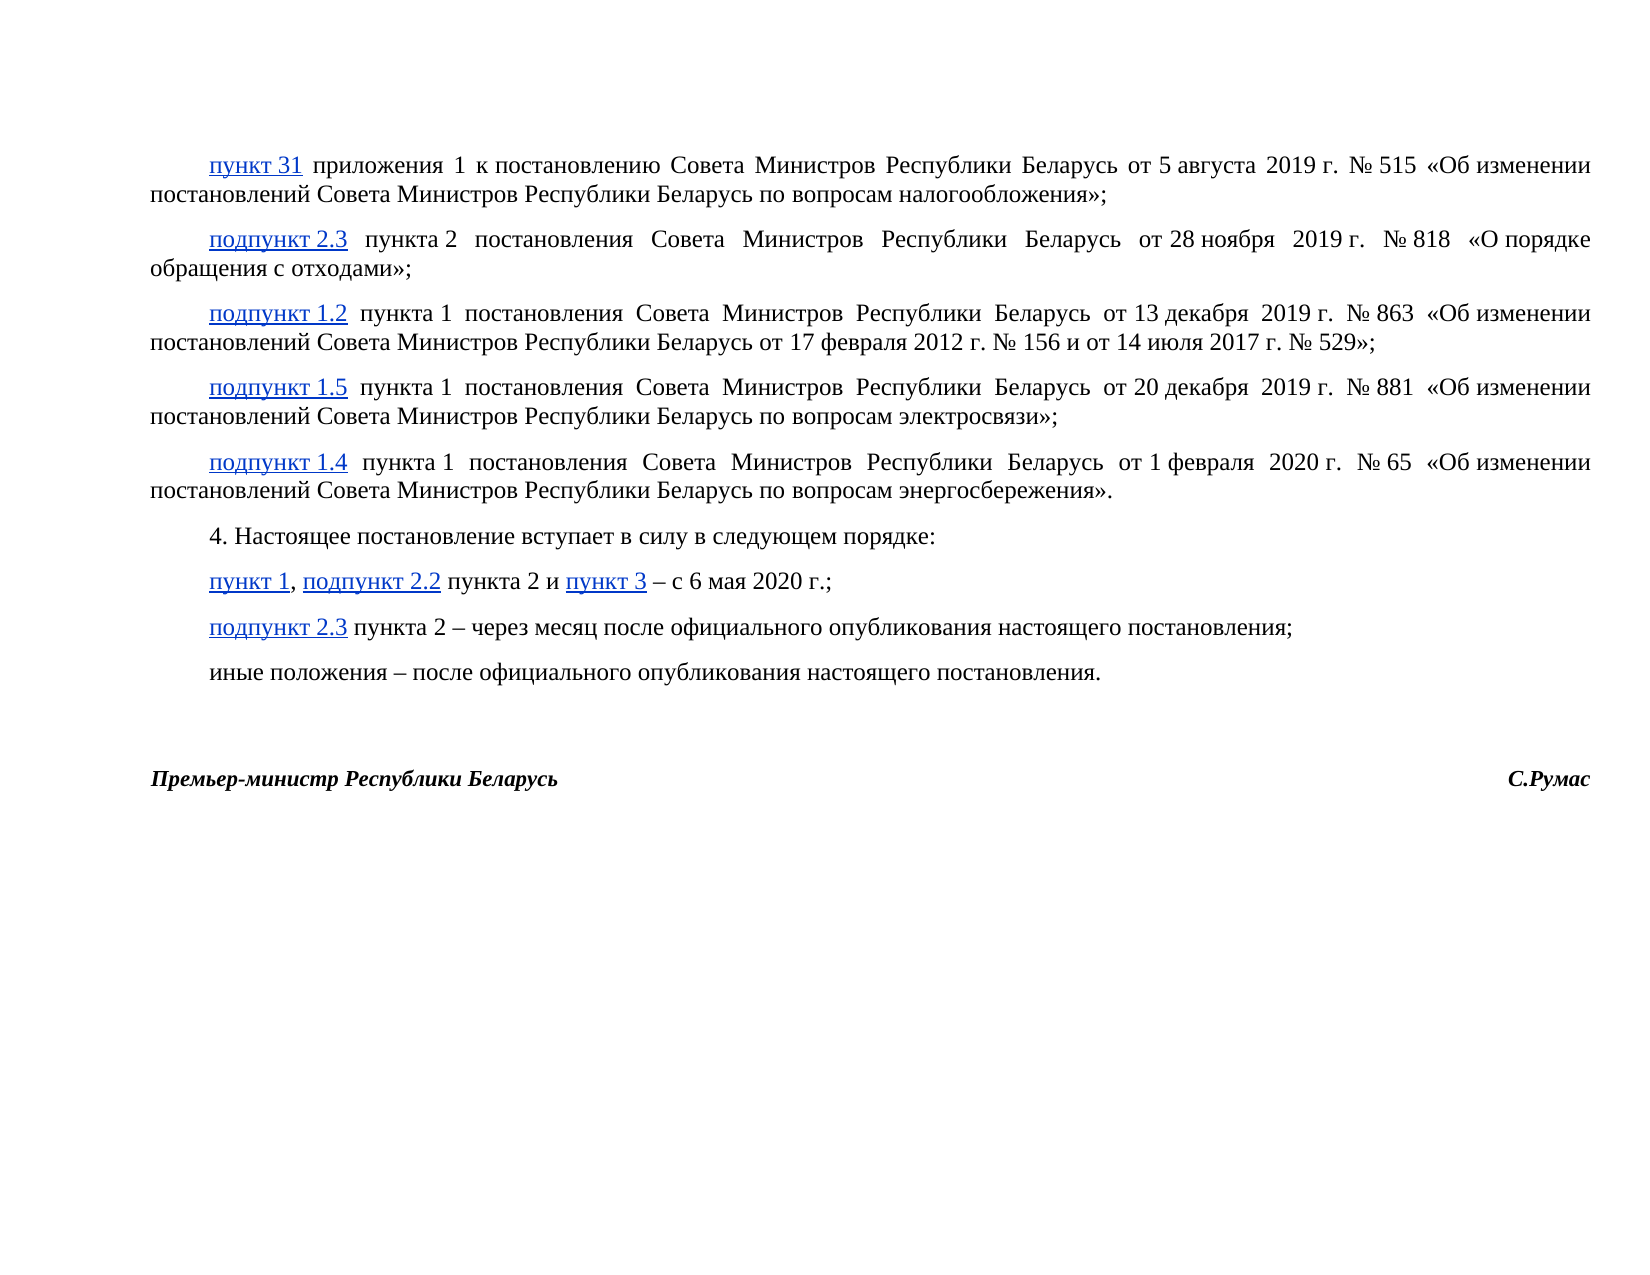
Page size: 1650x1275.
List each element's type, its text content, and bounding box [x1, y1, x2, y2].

text подпункт 1.4 пункта 1 постановления Совета Министров Республики Беларусь от 1 февраля 2020 г. № 65 «Об изменении постановлений Совета Министров Республики Беларусь по вопросам энергосбережения». [150, 447, 1591, 504]
text пункт 31 приложения 1 к постановлению Совета Министров Республики Беларусь от 5 августа 2019 г. № 515 «Об изменении постановлений Совета Министров Республики Беларусь по вопросам налогообложения»; [150, 150, 1591, 207]
table_header Премьер-министр Республики Беларусь [150, 748, 870, 808]
text подпункт 2.3 пункта 2 постановления Совета Министров Республики Беларусь от 28 ноября 2019 г. № 818 «О порядке обращения с отходами»; [150, 224, 1591, 282]
text 4. Настоящее постановление вступает в силу в следующем порядке: [150, 521, 1591, 549]
text иные положения – после официального опубликования настоящего постановления. [150, 657, 1591, 686]
text подпункт 2.3 пункта 2 – через месяц после официального опубликования настоящего постановления; [150, 612, 1591, 640]
text подпункт 1.2 пункта 1 постановления Совета Министров Республики Беларусь от 13 декабря 2019 г. № 863 «Об изменении постановлений Совета Министров Республики Беларусь от 17 февраля 2012 г. № 156 и от 14 июля 2017 г. № 529»; [150, 298, 1591, 356]
table_header С.Румас [870, 748, 1591, 808]
text пункт 1, подпункт 2.2 пункта 2 и пункт 3 – с 6 мая 2020 г.; [150, 566, 1591, 595]
text подпункт 1.5 пункта 1 постановления Совета Министров Республики Беларусь от 20 декабря 2019 г. № 881 «Об изменении постановлений Совета Министров Республики Беларусь по вопросам электросвязи»; [150, 372, 1591, 430]
